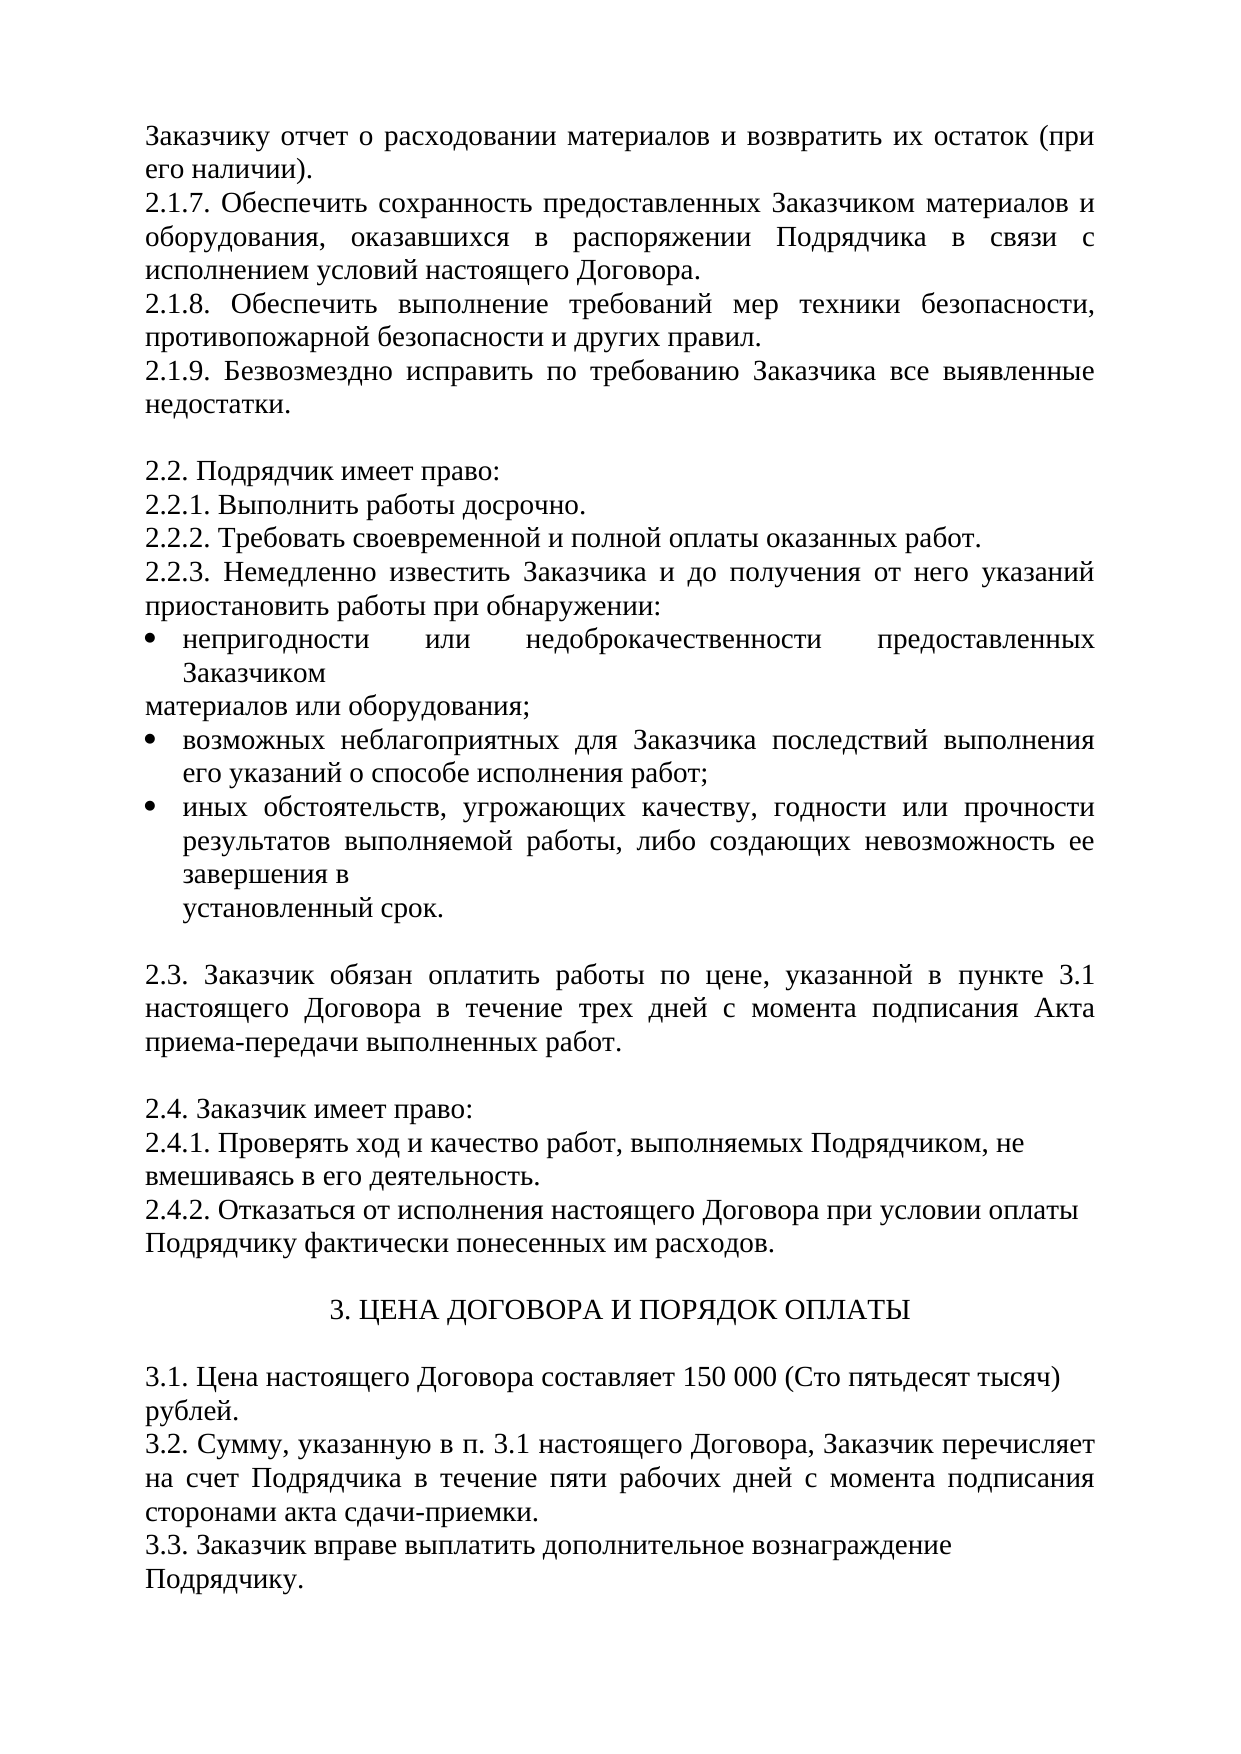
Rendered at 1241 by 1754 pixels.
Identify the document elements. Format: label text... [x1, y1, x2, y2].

text 2.2.3. Немедленно известить Заказчика и до получения от него указаний приостановить работы при обнаружении: [145, 554, 1096, 621]
text 3.1. Цена настоящего Договора составляет 150 000 (Сто пятьдесят тысяч) рублей. [145, 1359, 1096, 1427]
text 2.4.1. Проверять ход и качество работ, выполняемых Подрядчиком, не вмешиваясь в его деятельность. [145, 1125, 1096, 1192]
list иных обстоятельств, угрожающих качеству, годности или прочности результатов выполняемой работы, либо создающих невозможность ее завершения в [145, 789, 1096, 890]
text 2.2. Подрядчик имеет право: [145, 453, 1096, 487]
text установленный срок. [182, 890, 1096, 923]
text 2.1.8. Обеспечить выполнение требований мер техники безопасности, противопожарной безопасности и других правил. [145, 286, 1096, 353]
text 2.2.1. Выполнить работы досрочно. [145, 487, 1096, 521]
list возможных неблагоприятных для Заказчика последствий выполнения его указаний о способе исполнения работ; [145, 722, 1096, 789]
text 3.2. Сумму, указанную в п. 3.1 настоящего Договора, Заказчик перечисляет на счет Подрядчика в течение пяти рабочих дней с момента подписания сторонами акта сдачи-приемки. [145, 1427, 1096, 1527]
list непригодности или недоброкачественности предоставленных Заказчиком [145, 621, 1096, 688]
text 3. ЦЕНА ДОГОВОРА И ПОРЯДОК ОПЛАТЫ [145, 1292, 1096, 1326]
text 2.4.2. Отказаться от исполнения настоящего Договора при условии оплаты Подрядчику фактически понесенных им расходов. [145, 1192, 1096, 1259]
text 2.2.2. Требовать своевременной и полной оплаты оказанных работ. [145, 521, 1096, 554]
text 2.1.7. Обеспечить сохранность предоставленных Заказчиком материалов и оборудования, оказавшихся в распоряжении Подрядчика в связи с исполнением условий настоящего Договора. [145, 185, 1096, 286]
text материалов или оборудования; [145, 688, 1096, 722]
text 2.4. Заказчик имеет право: [145, 1091, 1096, 1125]
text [145, 118, 1096, 185]
text 2.1.9. Безвозмездно исправить по требованию Заказчика все выявленные недостатки. [145, 353, 1096, 420]
text 3.3. Заказчик вправе выплатить дополнительное вознаграждение Подрядчику. [145, 1527, 1096, 1594]
text 2.3. Заказчик обязан оплатить работы по цене, указанной в пункте 3.1 настоящего Договора в течение трех дней с момента подписания Акта приема-передачи выполненных работ. [145, 957, 1096, 1058]
